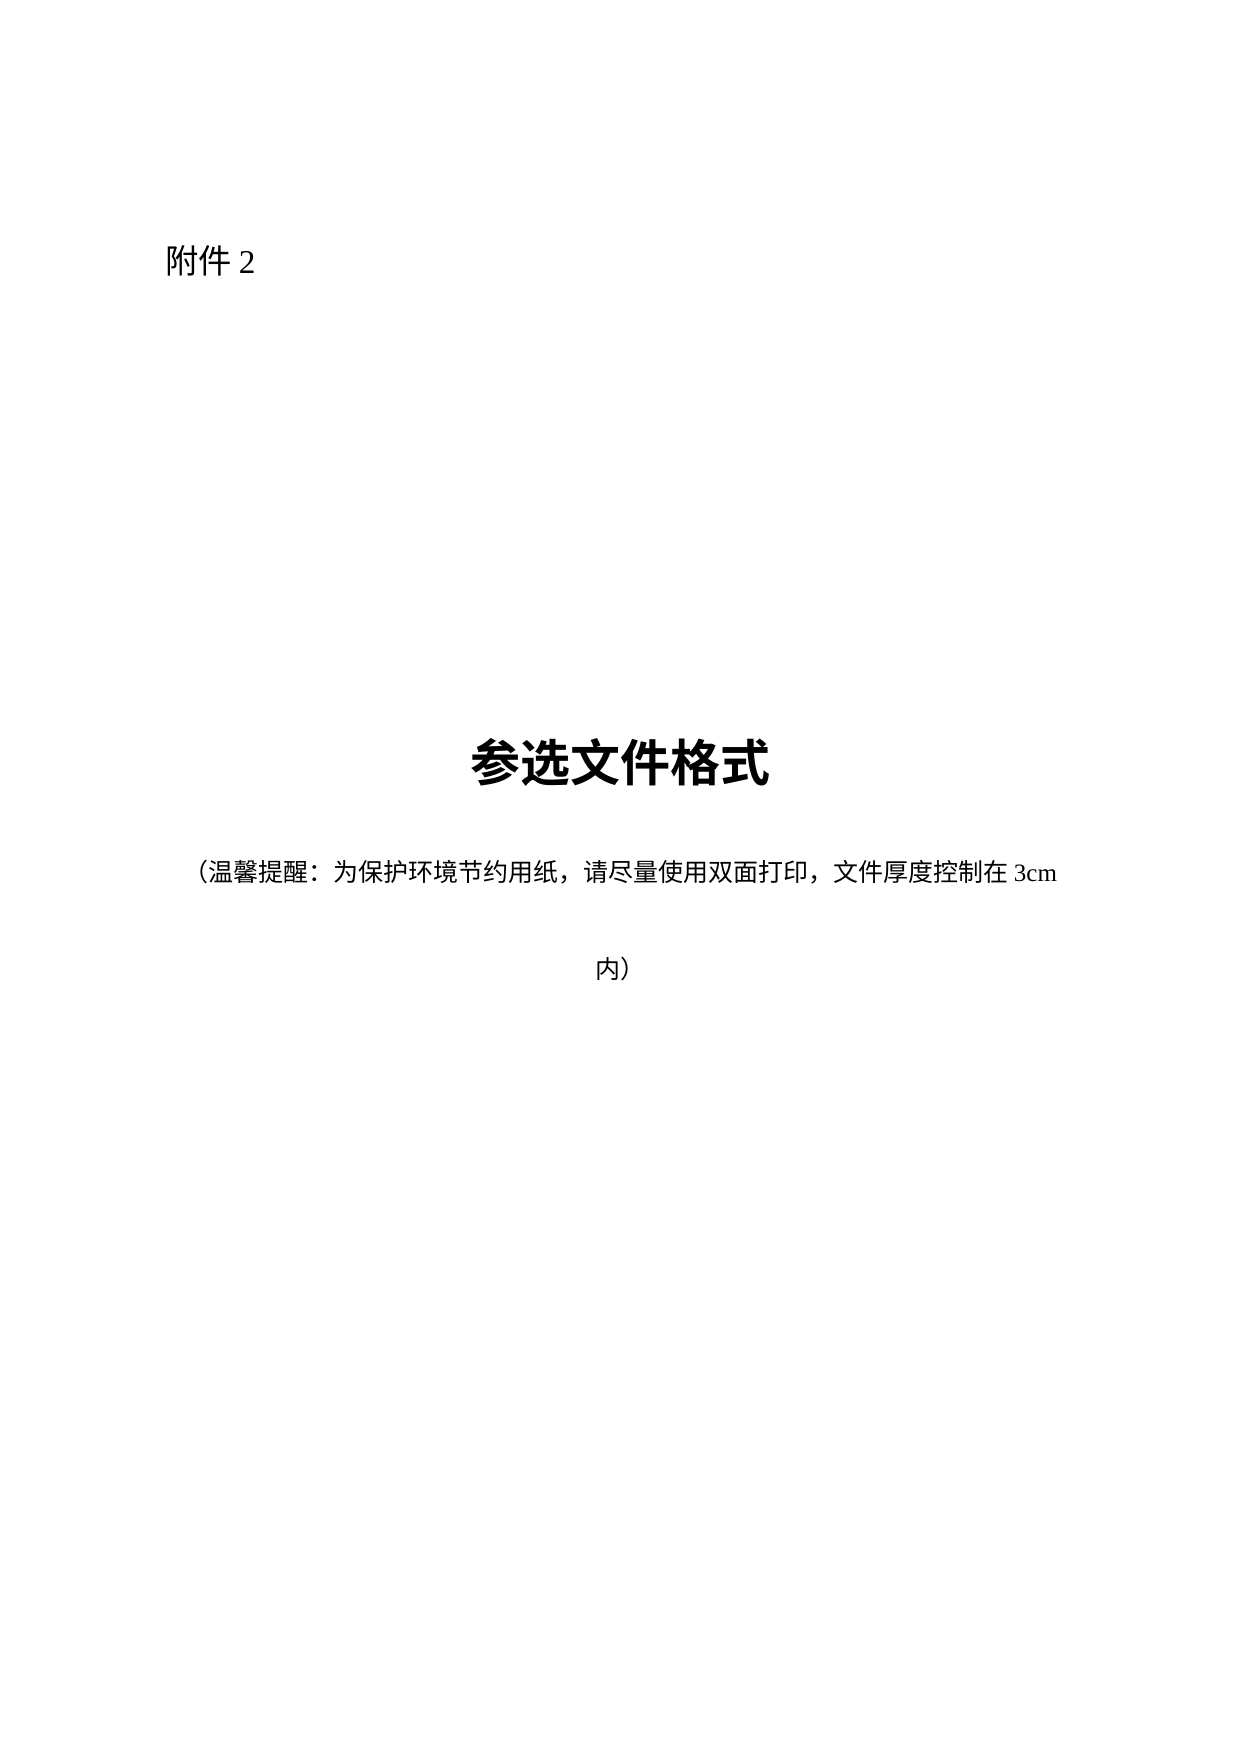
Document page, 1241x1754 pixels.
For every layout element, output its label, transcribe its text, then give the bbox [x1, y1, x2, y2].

text 附件2 [165, 227, 1075, 292]
text （温馨提醒：为保护环境节约用纸，请尽量使用双面打印，文件厚度控制在3cm内） [165, 838, 1075, 1000]
text 参选文件格式 [165, 711, 1075, 809]
